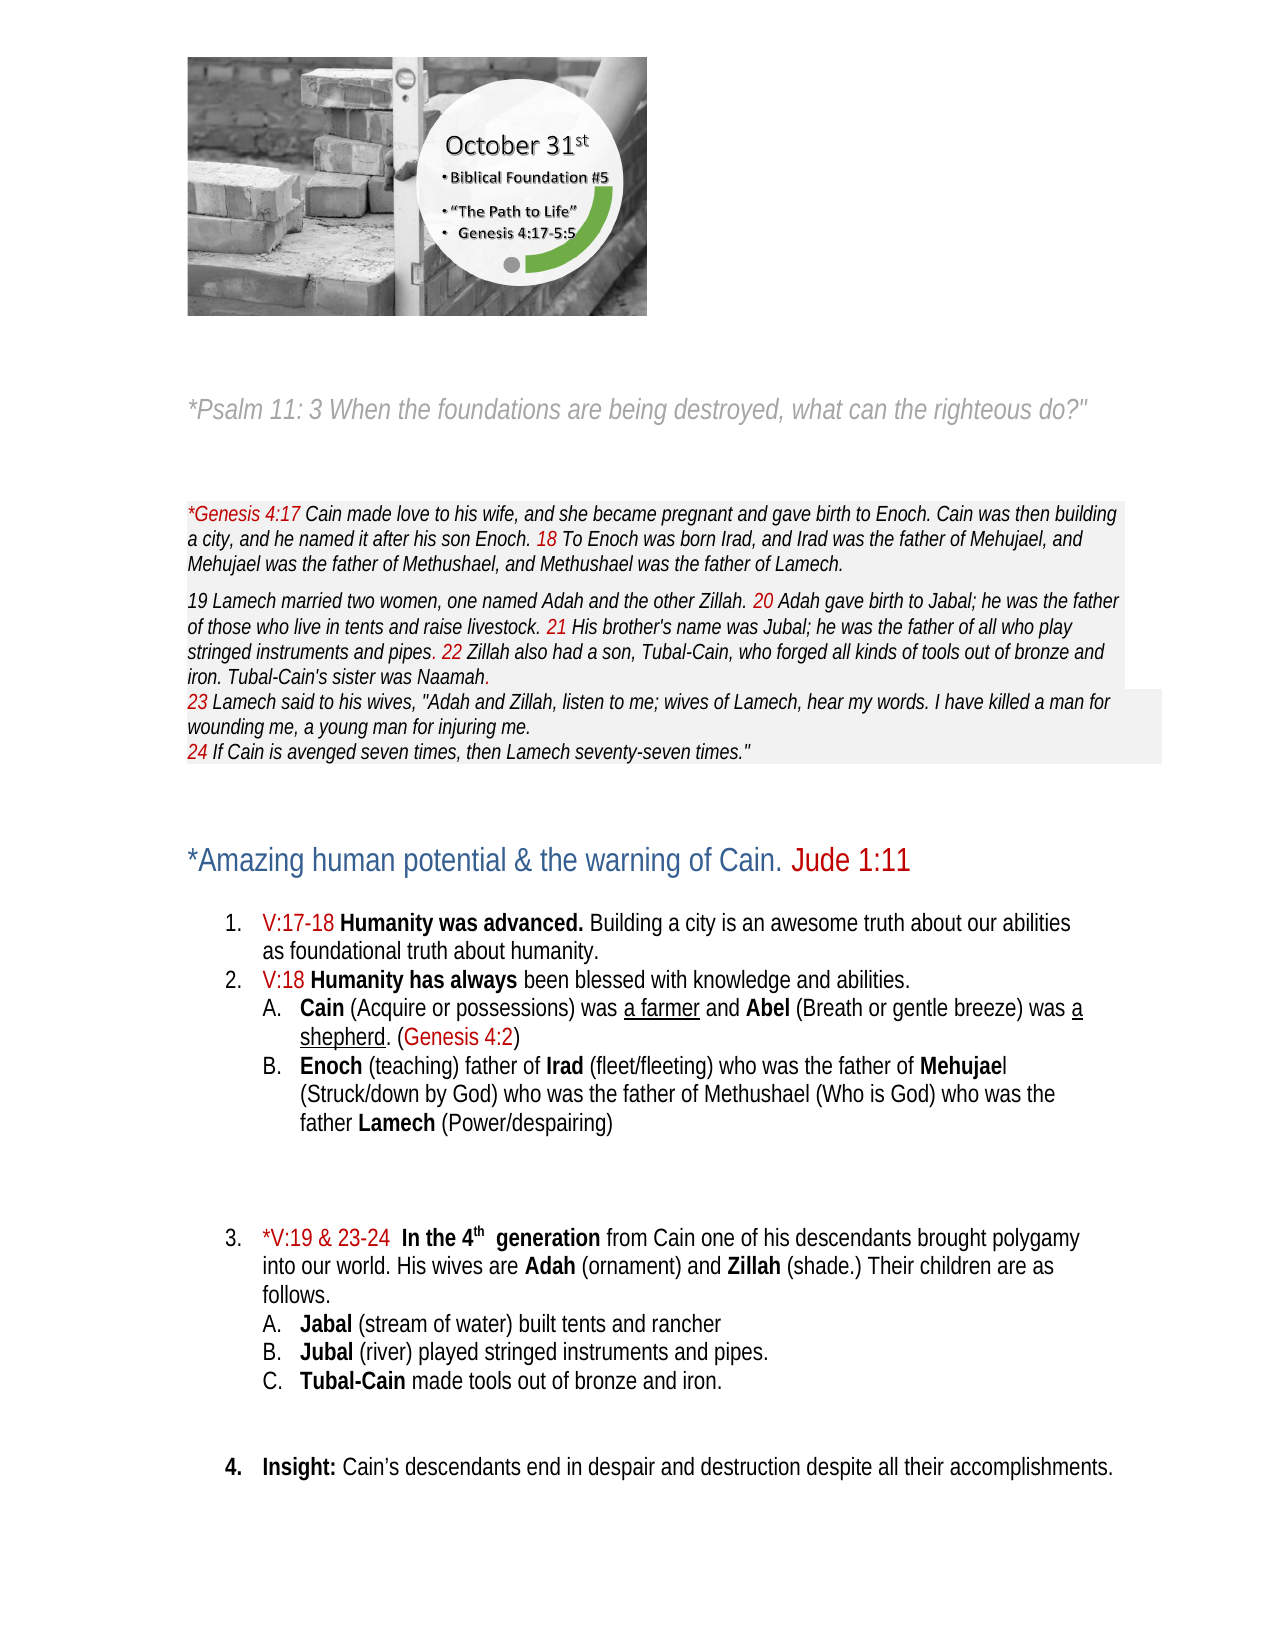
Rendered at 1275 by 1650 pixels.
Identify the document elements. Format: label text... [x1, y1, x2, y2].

text *Psalm 11: 3 When the foundations are being destroyed, what can the righteous do?" [187, 392, 1200, 426]
list Jabal (stream of water) built tents and rancher [262, 1308, 1087, 1337]
list *V:19 & 23-24 In the 4th generation from Cain one of his descendants brought polygamy into our world. His wives are Adah (ornament) and Zillah (shade.) Their children are as follows. [225, 1223, 1087, 1308]
text 23 Lamech said to his wives, "Adah and Zillah, listen to me; wives of Lamech, hear my words. I have killed a man for wounding me, a young man for injuring me. [187, 689, 1162, 739]
list V:17-18 Humanity was advanced. Building a city is an awesome truth about our abilities as foundational truth about humanity. [225, 907, 1087, 965]
list V:18 Humanity has always been blessed with knowledge and abilities. [187, 965, 1087, 993]
text 24 If Cain is avenged seven times, then Lamech seventy-seven times." [187, 739, 1162, 764]
picture [187, 57, 647, 316]
text *Genesis 4:17 Cain made love to his wife, and she became pregnant and gave birth to Enoch. Cain was then building a city, and he named it after his son Enoch. 18 To Enoch was born Irad, and Irad was the father of Mehujael, and Mehujael was the father of Methushael, and Methushael was the father of Lamech. [187, 501, 1125, 576]
list Tubal-Cain made tools out of bronze and iron. [262, 1366, 1087, 1394]
list Jubal (river) played stringed instruments and pipes. [262, 1337, 1087, 1366]
list Cain (Acquire or possessions) was a farmer and Abel (Breath or gentle breeze) was a shepherd. (Genesis 4:2) [262, 993, 1087, 1051]
text *Amazing human potential & the warning of Cain. Jude 1:11 [187, 841, 1125, 879]
text 19 Lamech married two women, one named Adah and the other Zillah. 20 Adah gave birth to Jabal; he was the father of those who live in tents and raise livestock. 21 His brother's name was Jubal; he was the father of all who play stringed instruments and pipes. 22 Zillah also had a son, Tubal-Cain, who forged all kinds of tools out of bronze and iron. Tubal-Cain's sister was Naamah. [187, 588, 1125, 689]
list Insight: Cain’s descendants end in despair and destruction despite all their accomplishments. [225, 1452, 1144, 1480]
list Enoch (teaching) father of Irad (fleet/fleeting) who was the father of Mehujael (Struck/down by God) who was the father of Methushael (Who is God) who was the father Lamech (Power/despairing) [262, 1051, 1087, 1137]
